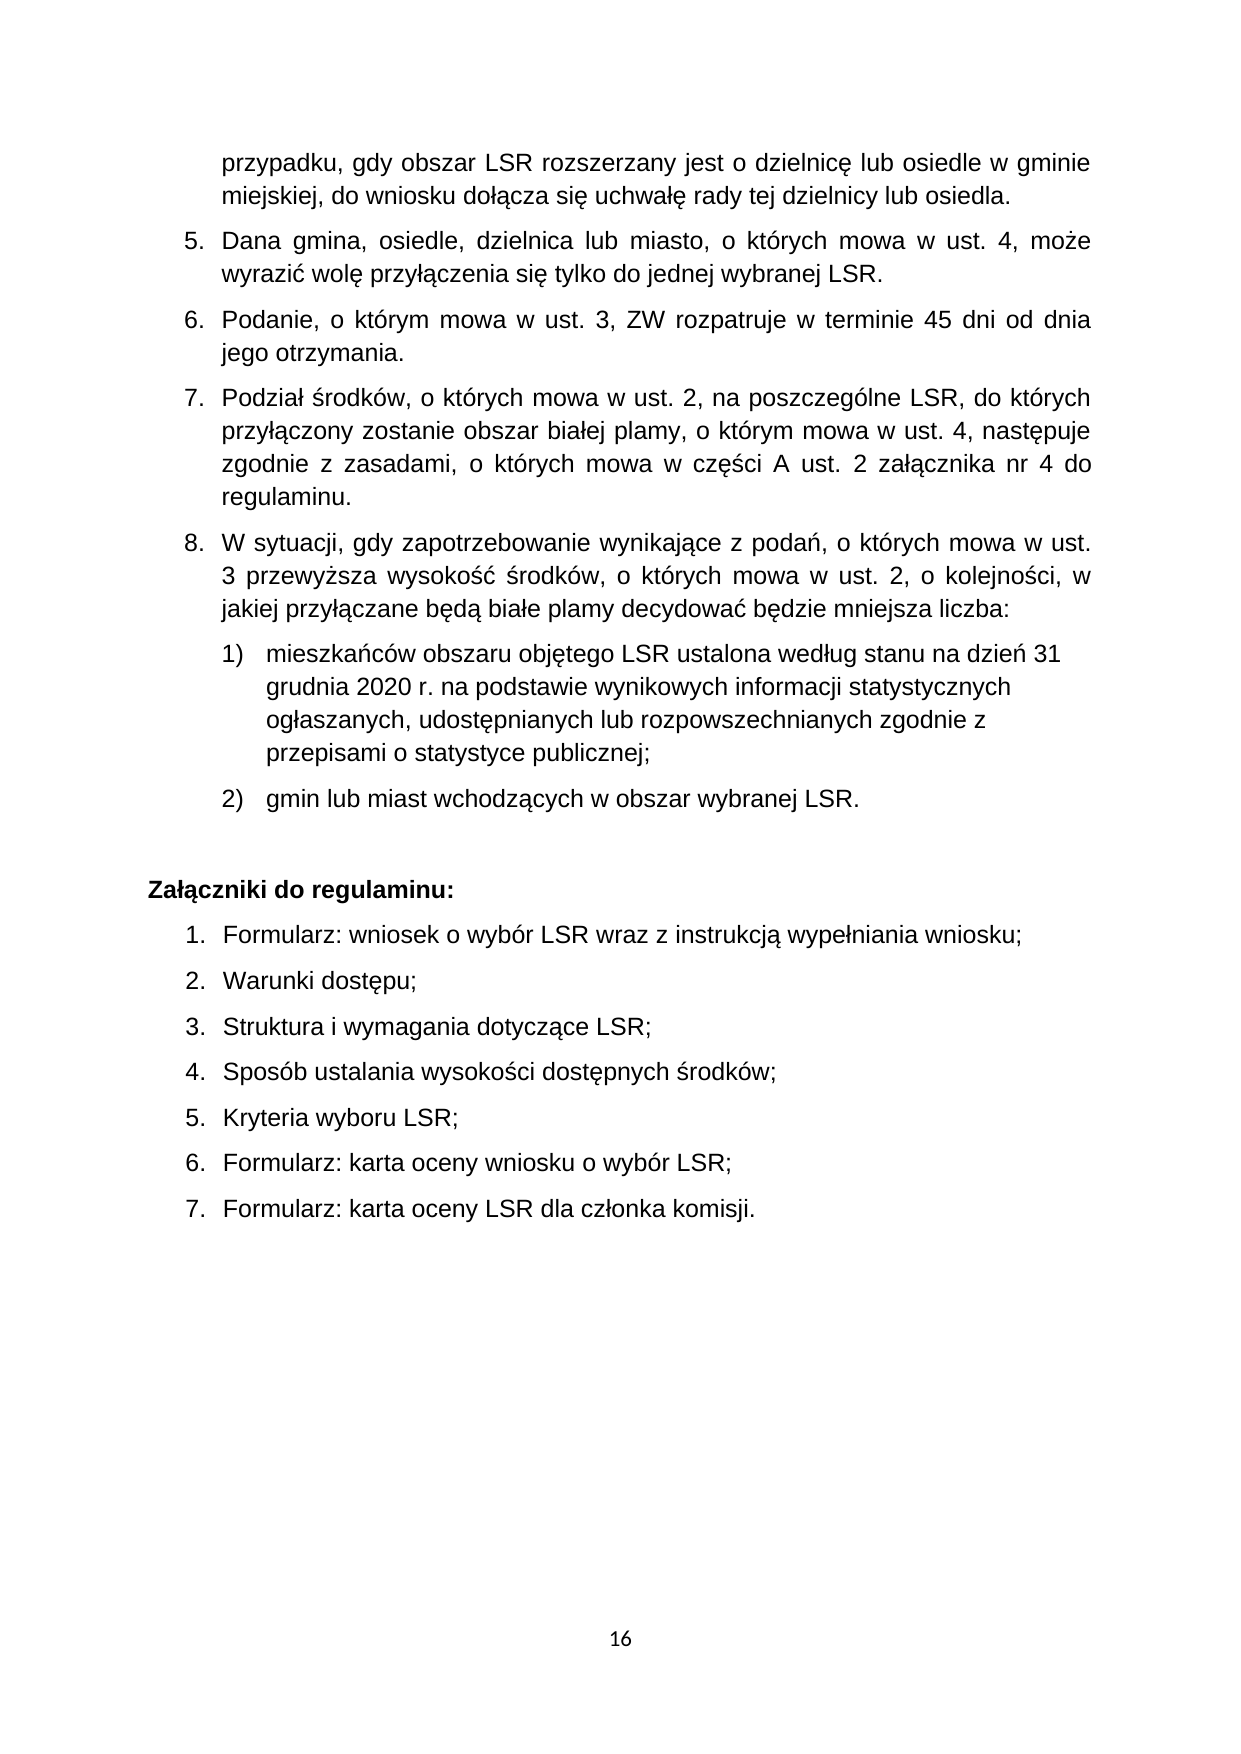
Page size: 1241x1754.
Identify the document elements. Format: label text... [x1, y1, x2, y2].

list Podział środków, o których mowa w ust. 2, na poszczególne LSR, do których przyłączony zostanie obszar białej plamy, o którym mowa w ust. 4, następuje zgodnie z zasadami, o których mowa w części A ust. 2 załącznika nr 4 do regulaminu. [184, 383, 1093, 511]
list Formularz: wniosek o wybór LSR wraz z instrukcją wypełniania wniosku; [185, 921, 1093, 949]
list Struktura i wymagania dotyczące LSR; [185, 1012, 1093, 1040]
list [184, 148, 1093, 209]
list Formularz: karta oceny wniosku o wybór LSR; [185, 1148, 1093, 1177]
list Formularz: karta oceny LSR dla członka komisji. [185, 1194, 1093, 1222]
list gmin lub miast wchodzących w obszar wybranej LSR. [221, 784, 1093, 813]
text Załączniki do regulaminu: [148, 875, 1093, 904]
list Dana gmina, osiedle, dzielnica lub miasto, o których mowa w ust. 4, może wyrazić wolę przyłączenia się tylko do jednej wybranej LSR. [184, 226, 1093, 288]
list mieszkańców obszaru objętego LSR ustalona według stanu na dzień 31 grudnia 2020 r. na podstawie wynikowych informacji statystycznych ogłaszanych, udostępnianych lub rozpowszechnianych zgodnie z przepisami o statystyce publicznej; [221, 639, 1093, 767]
list Sposób ustalania wysokości dostępnych środków; [185, 1057, 1093, 1086]
list Kryteria wyboru LSR; [185, 1103, 1093, 1131]
list Warunki dostępu; [185, 966, 1093, 995]
list Podanie, o którym mowa w ust. 3, ZW rozpatruje w terminie 45 dni od dnia jego otrzymania. [184, 305, 1093, 366]
list W sytuacji, gdy zapotrzebowanie wynikające z podań, o których mowa w ust. 3 przewyższa wysokość środków, o których mowa w ust. 2, o kolejności, w jakiej przyłączane będą białe plamy decydować będzie mniejsza liczba: [184, 528, 1093, 623]
